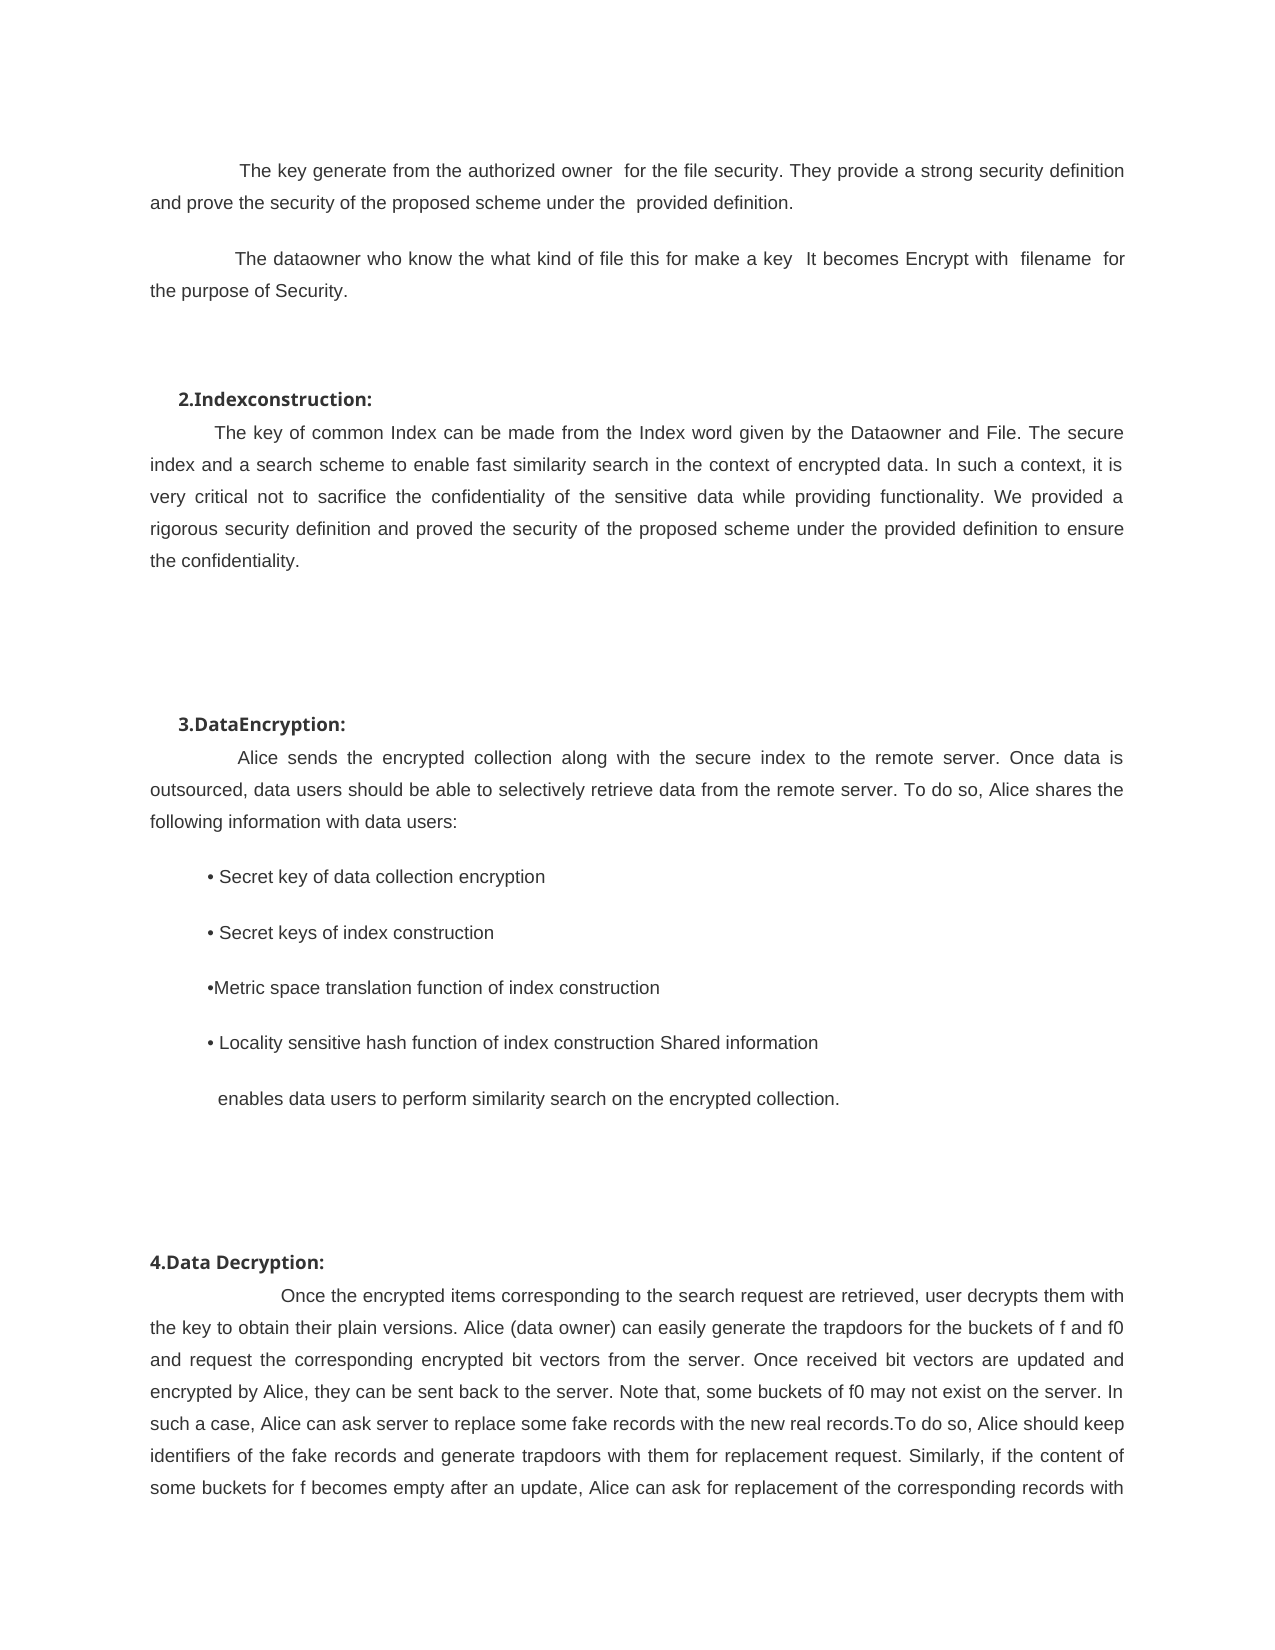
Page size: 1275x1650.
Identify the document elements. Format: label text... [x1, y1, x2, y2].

text 3.DataEncryption: [178, 705, 1125, 737]
text •Metric space translation function of index construction [150, 967, 1125, 998]
text • Secret keys of index construction [150, 911, 1125, 943]
text 4.Data Decryption: [150, 1243, 1125, 1275]
text enables data users to perform similarity search on the encrypted collection. [150, 1077, 1125, 1109]
text • Locality sensitive hash function of index construction Shared information [150, 1022, 1125, 1054]
text • Secret key of data collection encryption [150, 856, 1125, 888]
text The key of common Index can be made from the Index word given by the Dataowner and File. The secure index and a search scheme to enable fast similarity search in the context of encrypted data. In such a context, it is very critical not to sacrifice the confidentiality of the sensitive data while providing functionality. We provided a rigorous security definition and proved the security of the proposed scheme under the provided definition to ensure the confidentiality. [150, 412, 1125, 571]
text The dataowner who know the what kind of file this for make a key It becomes Encrypt with filename for the purpose of Security. [150, 237, 1125, 301]
text Alice sends the encrypted collection along with the secure index to the remote server. Once data is outsourced, data users should be able to selectively retrieve data from the remote server. To do so, Alice shares the following information with data users: [150, 737, 1125, 832]
text The key generate from the authorized owner for the file security. They provide a strong security definition and prove the security of the proposed scheme under the provided definition. [150, 150, 1125, 214]
text 2.Indexconstruction: [178, 380, 1125, 412]
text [150, 1275, 1125, 1498]
